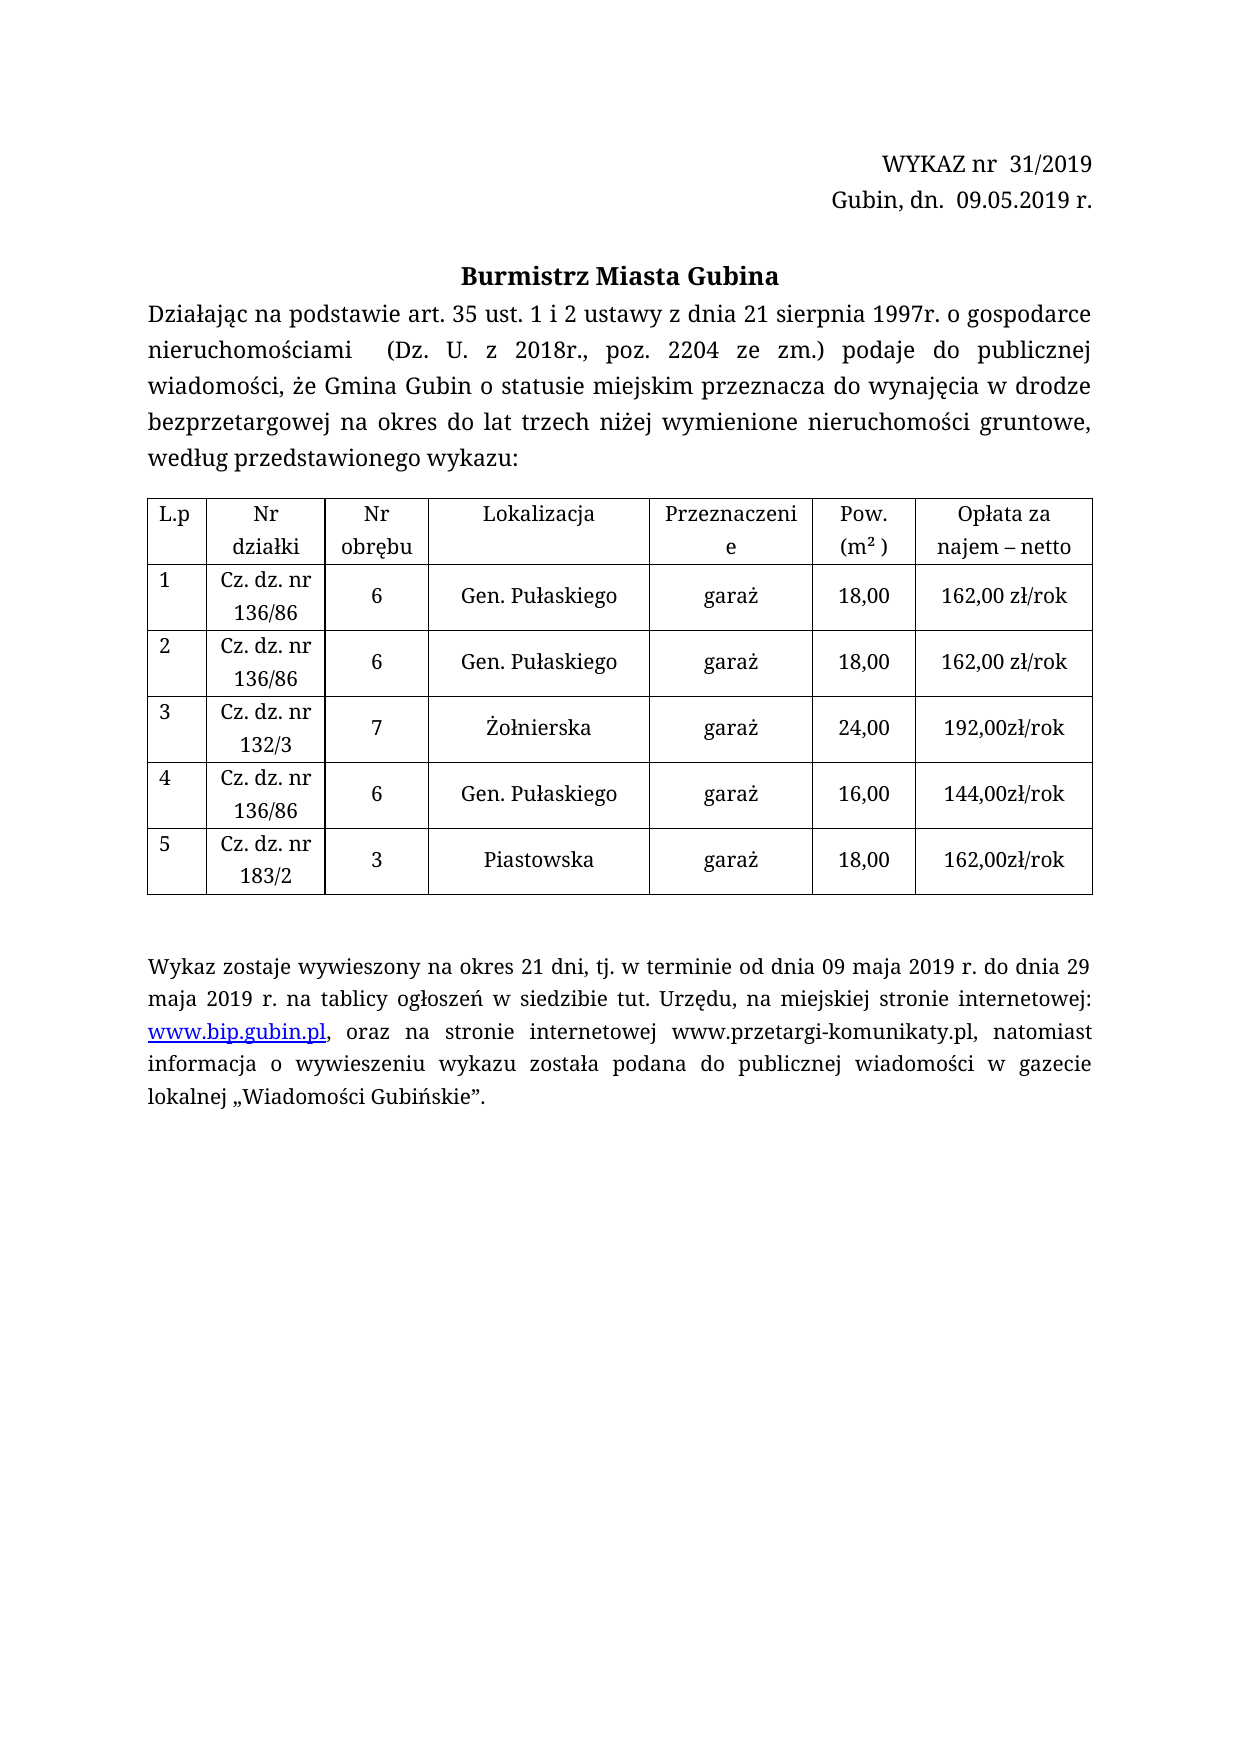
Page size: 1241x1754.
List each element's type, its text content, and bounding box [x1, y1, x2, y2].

table_cell 2 [148, 631, 206, 696]
table_cell 16,00 [813, 763, 915, 828]
table_header Nr obrębu [326, 499, 428, 564]
text Burmistrz Miasta Gubina [148, 259, 1093, 293]
text Gubin, dn. 09.05.2019 r. [148, 183, 1093, 215]
table_header L.p [148, 499, 206, 564]
text Wykaz zostaje wywieszony na okres 21 dni, tj. w terminie od dnia 09 maja 2019 r. do dnia 29 maja 2019 r. na tablicy ogłoszeń w siedzibie tut. Urzędu, na miejskiej stronie internetowej: www.bip.gubin.pl, oraz na stronie internetowej www.przetargi-komunikaty.pl, natomiast informacja o wywieszeniu wykazu została podana do publicznej wiadomości w gazecie lokalnej „Wiadomości Gubińskie”. [148, 952, 1093, 1111]
table_cell Cz. dz. nr 136/86 [207, 763, 324, 828]
table_cell Gen. Pułaskiego [429, 763, 649, 828]
table_cell Piastowska [429, 829, 649, 894]
table_cell garaż [650, 631, 812, 696]
table_header Pow. (m² ) [813, 499, 915, 564]
table_cell Gen. Pułaskiego [429, 565, 649, 630]
table_cell 18,00 [813, 565, 915, 630]
table_header Przeznaczenie [650, 499, 812, 564]
table_cell 3 [148, 697, 206, 762]
table_cell 5 [148, 829, 206, 894]
table_cell 18,00 [813, 631, 915, 696]
table_cell 162,00zł/rok [916, 829, 1092, 894]
table_cell 162,00 zł/rok [916, 631, 1092, 696]
table_cell Żołnierska [429, 697, 649, 762]
table_cell 18,00 [813, 829, 915, 894]
table_header Nr działki [207, 499, 324, 564]
table_cell 24,00 [813, 697, 915, 762]
table_cell garaż [650, 697, 812, 762]
table_cell Cz. dz. nr 136/86 [207, 631, 324, 696]
table_cell 1 [148, 565, 206, 630]
table_cell garaż [650, 829, 812, 894]
table_cell 6 [326, 565, 428, 630]
table_cell Cz. dz. nr 183/2 [207, 829, 324, 894]
table_header Lokalizacja [429, 499, 649, 564]
table_cell Cz. dz. nr 132/3 [207, 697, 324, 762]
text Działając na podstawie art. 35 ust. 1 i 2 ustawy z dnia 21 sierpnia 1997r. o gospodarce nieruchomościami (Dz. U. z 2018r., poz. 2204 ze zm.) podaje do publicznej wiadomości, że Gmina Gubin o statusie miejskim przeznacza do wynajęcia w drodze bezprzetargowej na okres do lat trzech niżej wymienione nieruchomości gruntowe, według przedstawionego wykazu: [148, 298, 1093, 473]
table_cell 3 [326, 829, 428, 894]
table_cell 4 [148, 763, 206, 828]
table_cell 144,00zł/rok [916, 763, 1092, 828]
table_cell Gen. Pułaskiego [429, 631, 649, 696]
table_cell garaż [650, 565, 812, 630]
table_cell Cz. dz. nr 136/86 [207, 565, 324, 630]
table_cell 6 [326, 631, 428, 696]
table_cell 192,00zł/rok [916, 697, 1092, 762]
text WYKAZ nr 31/2019 [148, 148, 1093, 179]
table_cell 162,00 zł/rok [916, 565, 1092, 630]
table_cell 6 [326, 763, 428, 828]
table_cell 7 [326, 697, 428, 762]
table_cell garaż [650, 763, 812, 828]
table_header Opłata za najem – netto [916, 499, 1092, 564]
